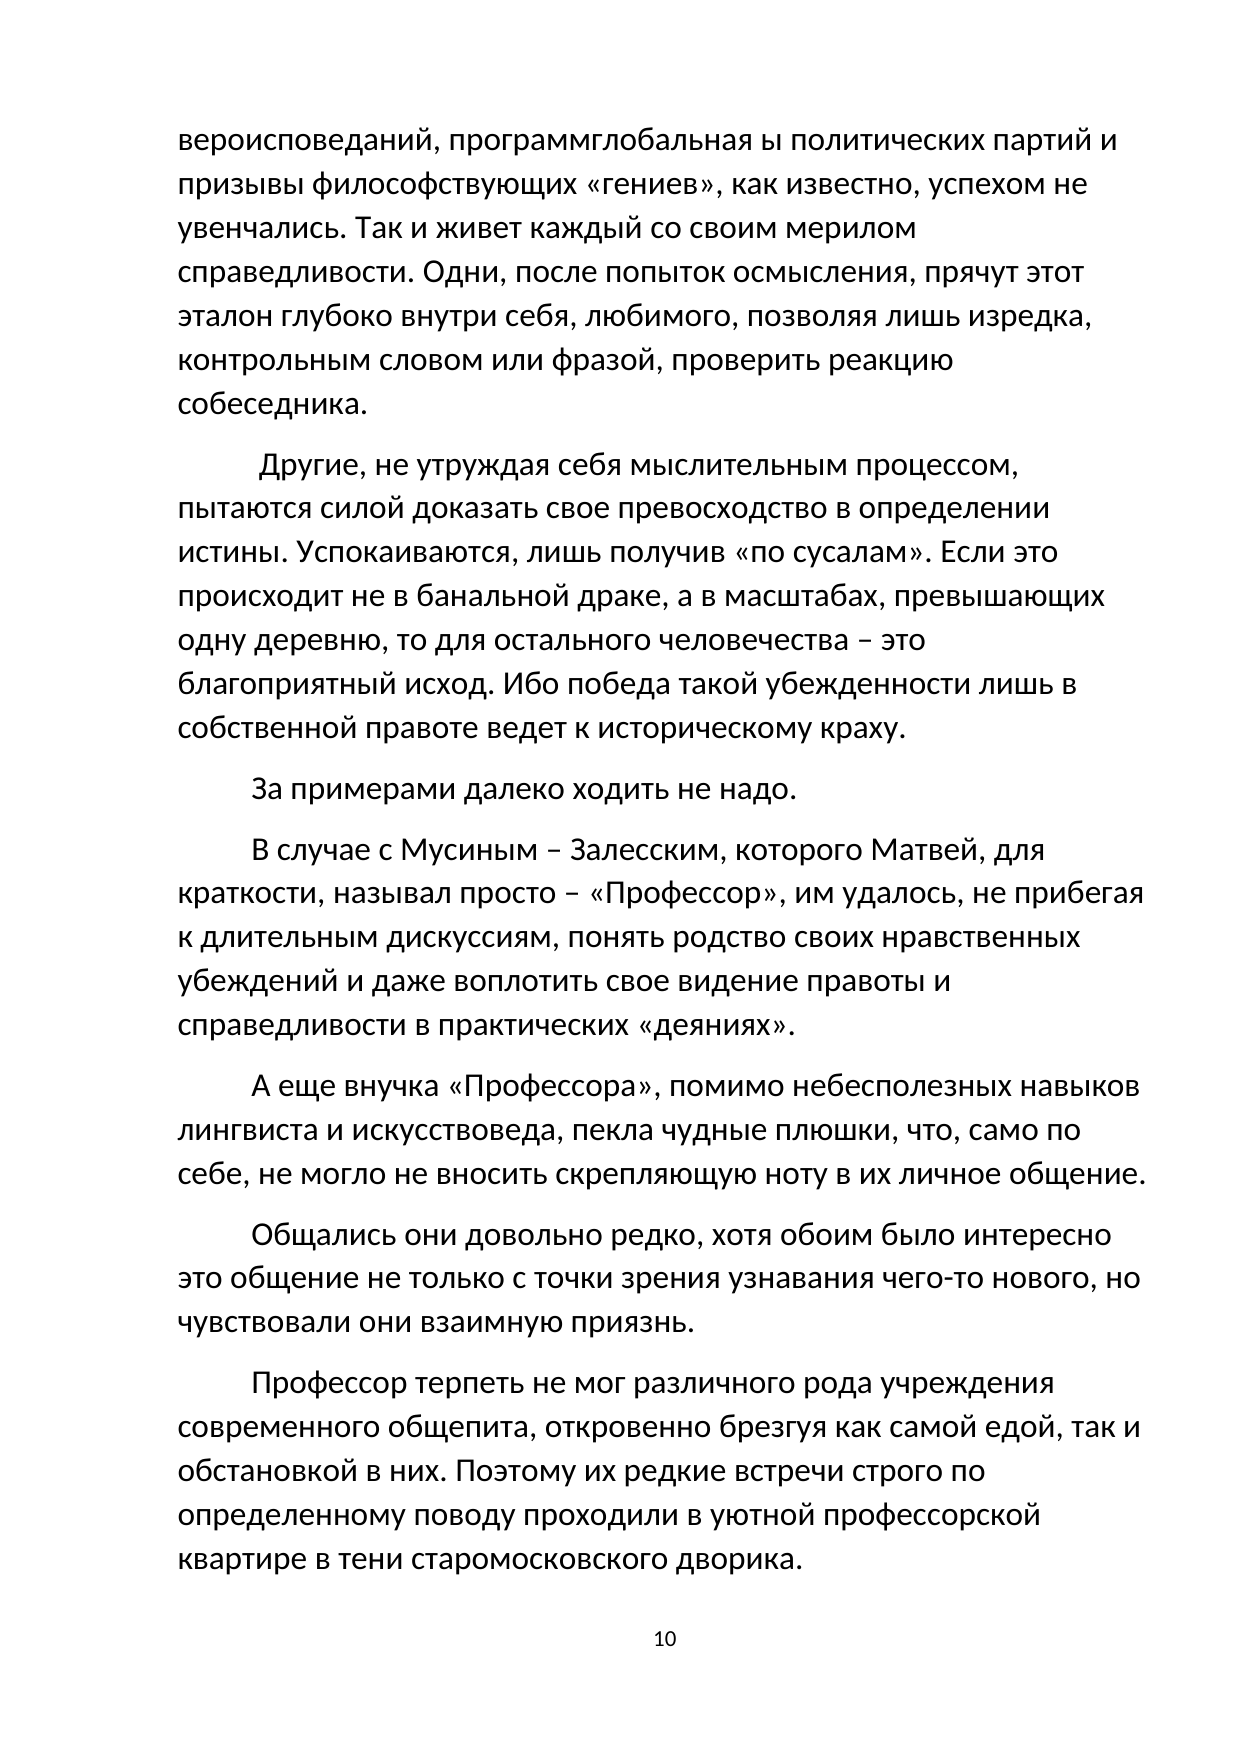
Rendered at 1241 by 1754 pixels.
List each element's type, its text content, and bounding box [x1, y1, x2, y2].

text Профессор терпеть не мог различного рода учреждения современного общепита, откровенно брезгуя как самой едой, так и обстановкой в них. Поэтому их редкие встречи строго по определенному поводу проходили в уютной профессорской квартире в тени старомосковского дворика. [177, 1361, 1152, 1578]
text А еще внучка «Профессора», помимо небесполезных навыков лингвиста и искусствоведа, пекла чудные плюшки, что, само по себе, не могло не вносить скрепляющую ноту в их личное общение. [177, 1064, 1152, 1193]
text За примерами далеко ходить не надо. [177, 767, 1152, 808]
text Общались они довольно редко, хотя обоим было интересно это общение не только с точки зрения узнавания чего-то нового, но чувствовали они взаимную приязнь. [177, 1212, 1152, 1341]
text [177, 118, 1152, 423]
text В случае с Мусиным – Залесским, которого Матвей, для краткости, называл просто – «Профессор», им удалось, не прибегая к длительным дискуссиям, понять родство своих нравственных убеждений и даже воплотить свое видение правоты и справедливости в практических «деяниях». [177, 827, 1152, 1044]
text Другие, не утруждая себя мыслительным процессом, пытаются силой доказать свое превосходство в определении истины. Успокаиваются, лишь получив «по сусалам». Если это происходит не в банальной драке, а в масштабах, превышающих одну деревню, то для остального человечества – это благоприятный исход. Ибо победа такой убежденности лишь в собственной правоте ведет к историческому краху. [177, 442, 1152, 747]
